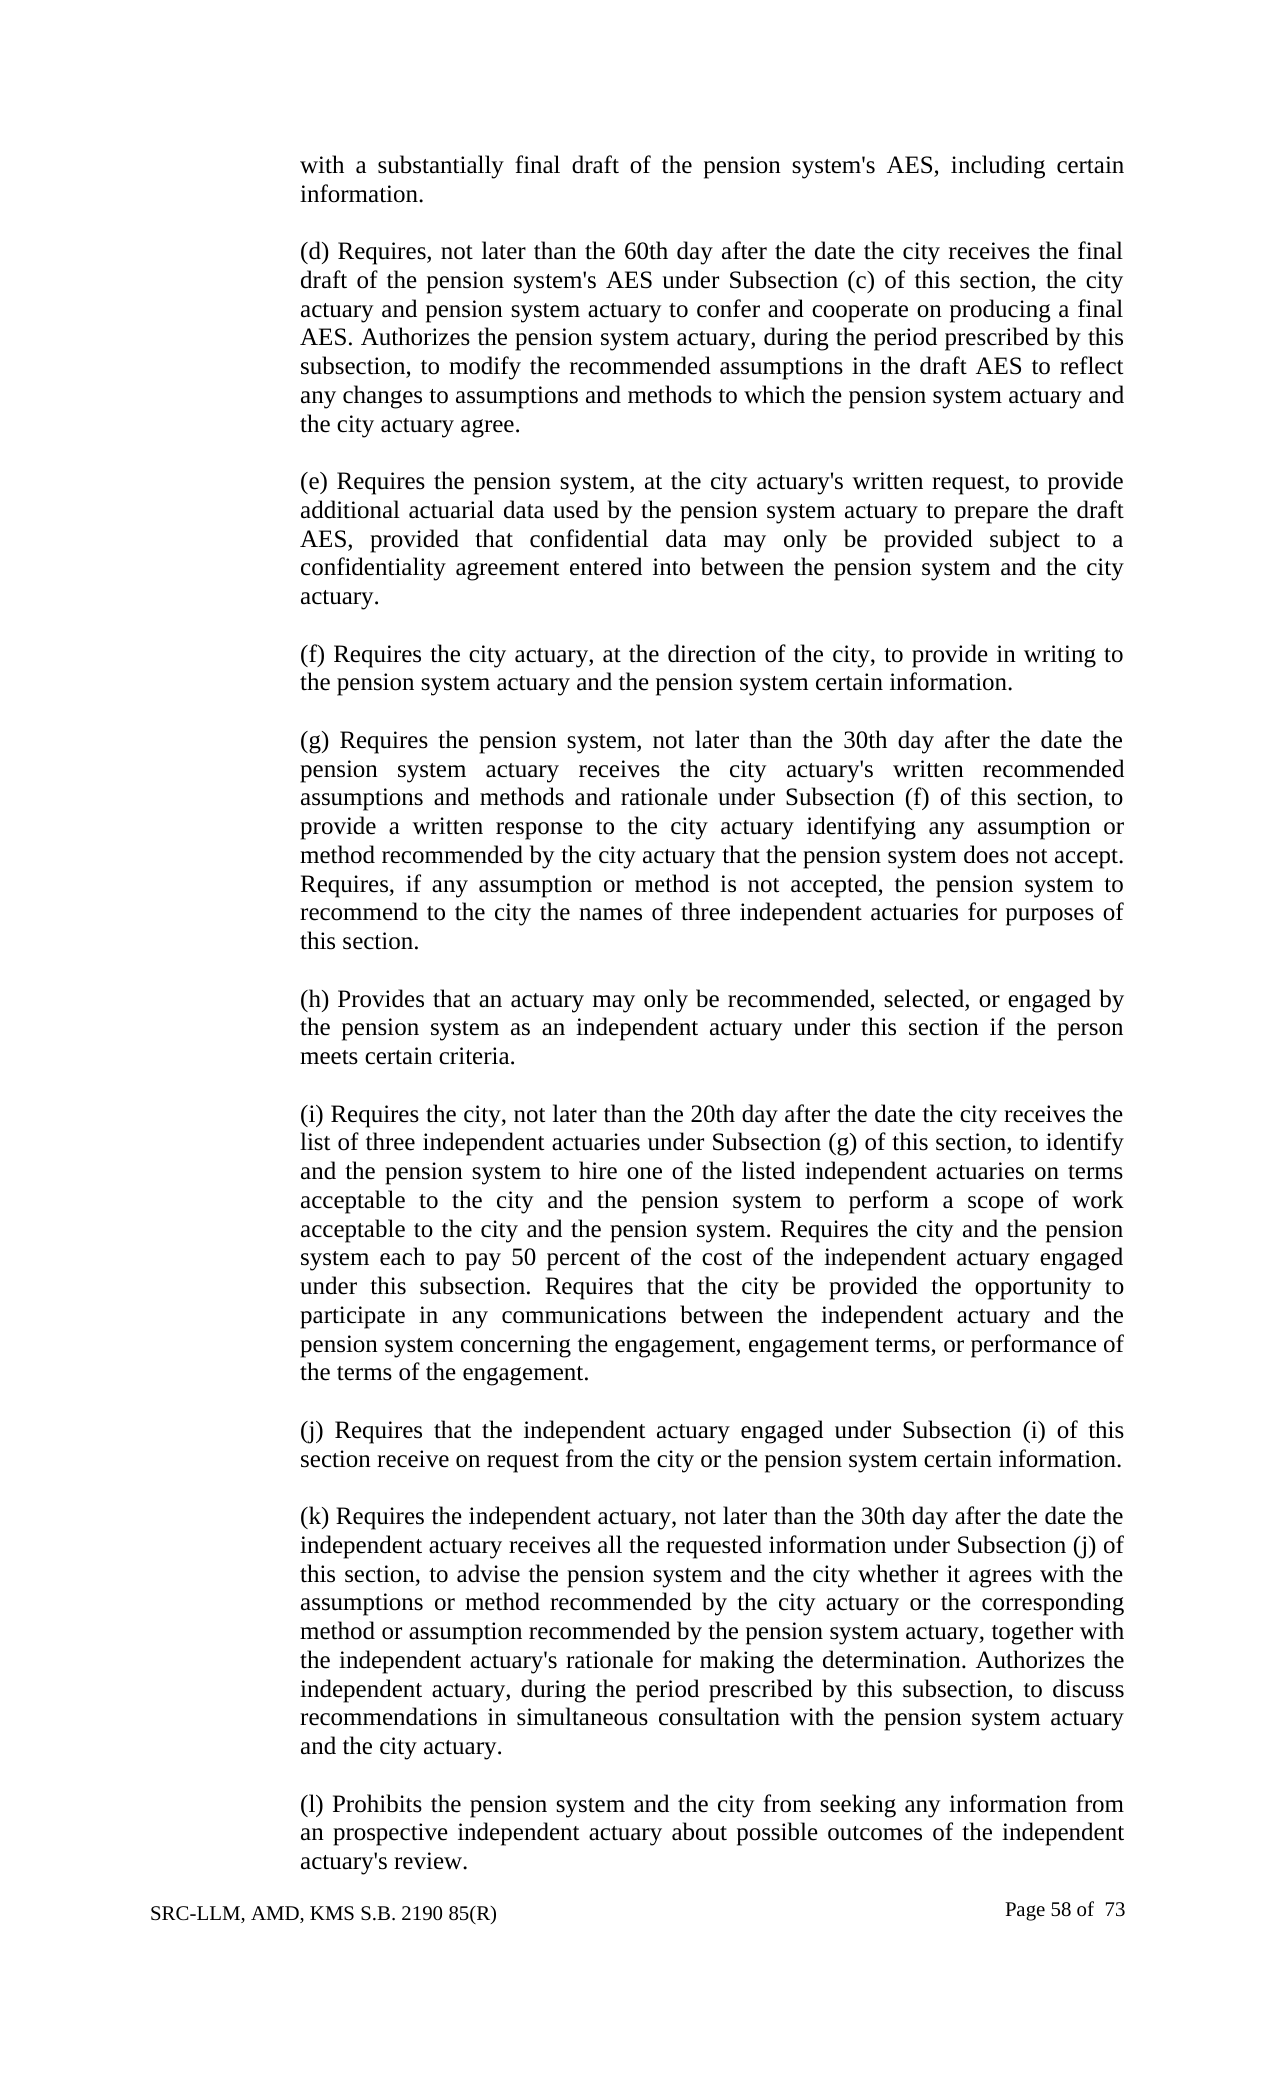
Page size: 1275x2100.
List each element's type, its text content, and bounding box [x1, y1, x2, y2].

text (i) Requires the city, not later than the 20th day after the date the city receives the list of three independent actuaries under Subsection (g) of this section, to identify and the pension system to hire one of the listed independent actuaries on terms acceptable to the city and the pension system to perform a scope of work acceptable to the city and the pension system. Requires the city and the pension system each to pay 50 percent of the cost of the independent actuary engaged under this subsection. Requires that the city be provided the opportunity to participate in any communications between the independent actuary and the pension system concerning the engagement, engagement terms, or performance of the terms of the engagement. [300, 1099, 1125, 1386]
text (k) Requires the independent actuary, not later than the 30th day after the date the independent actuary receives all the requested information under Subsection (j) of this section, to advise the pension system and the city whether it agrees with the assumptions or method recommended by the city actuary or the corresponding method or assumption recommended by the pension system actuary, together with the independent actuary's rationale for making the determination. Authorizes the independent actuary, during the period prescribed by this subsection, to discuss recommendations in simultaneous consultation with the pension system actuary and the city actuary. [300, 1501, 1125, 1760]
text (e) Requires the pension system, at the city actuary's written request, to provide additional actuarial data used by the pension system actuary to prepare the draft AES, provided that confidential data may only be provided subject to a confidentiality agreement entered into between the pension system and the city actuary. [300, 466, 1125, 610]
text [300, 150, 1125, 207]
text (h) Provides that an actuary may only be recommended, selected, or engaged by the pension system as an independent actuary under this section if the person meets certain criteria. [300, 984, 1125, 1070]
text (d) Requires, not later than the 60th day after the date the city receives the final draft of the pension system's AES under Subsection (c) of this section, the city actuary and pension system actuary to confer and cooperate on producing a final AES. Authorizes the pension system actuary, during the period prescribed by this subsection, to modify the recommended assumptions in the draft AES to reflect any changes to assumptions and methods to which the pension system actuary and the city actuary agree. [300, 236, 1125, 437]
text (j) Requires that the independent actuary engaged under Subsection (i) of this section receive on request from the city or the pension system certain information. [300, 1415, 1125, 1472]
text (f) Requires the city actuary, at the direction of the city, to provide in writing to the pension system actuary and the pension system certain information. [300, 639, 1125, 696]
text (g) Requires the pension system, not later than the 30th day after the date the pension system actuary receives the city actuary's written recommended assumptions and methods and rationale under Subsection (f) of this section, to provide a written response to the city actuary identifying any assumption or method recommended by the city actuary that the pension system does not accept. Requires, if any assumption or method is not accepted, the pension system to recommend to the city the names of three independent actuaries for purposes of this section. [300, 725, 1125, 955]
text (l) Prohibits the pension system and the city from seeking any information from an prospective independent actuary about possible outcomes of the independent actuary's review. [300, 1789, 1125, 1875]
